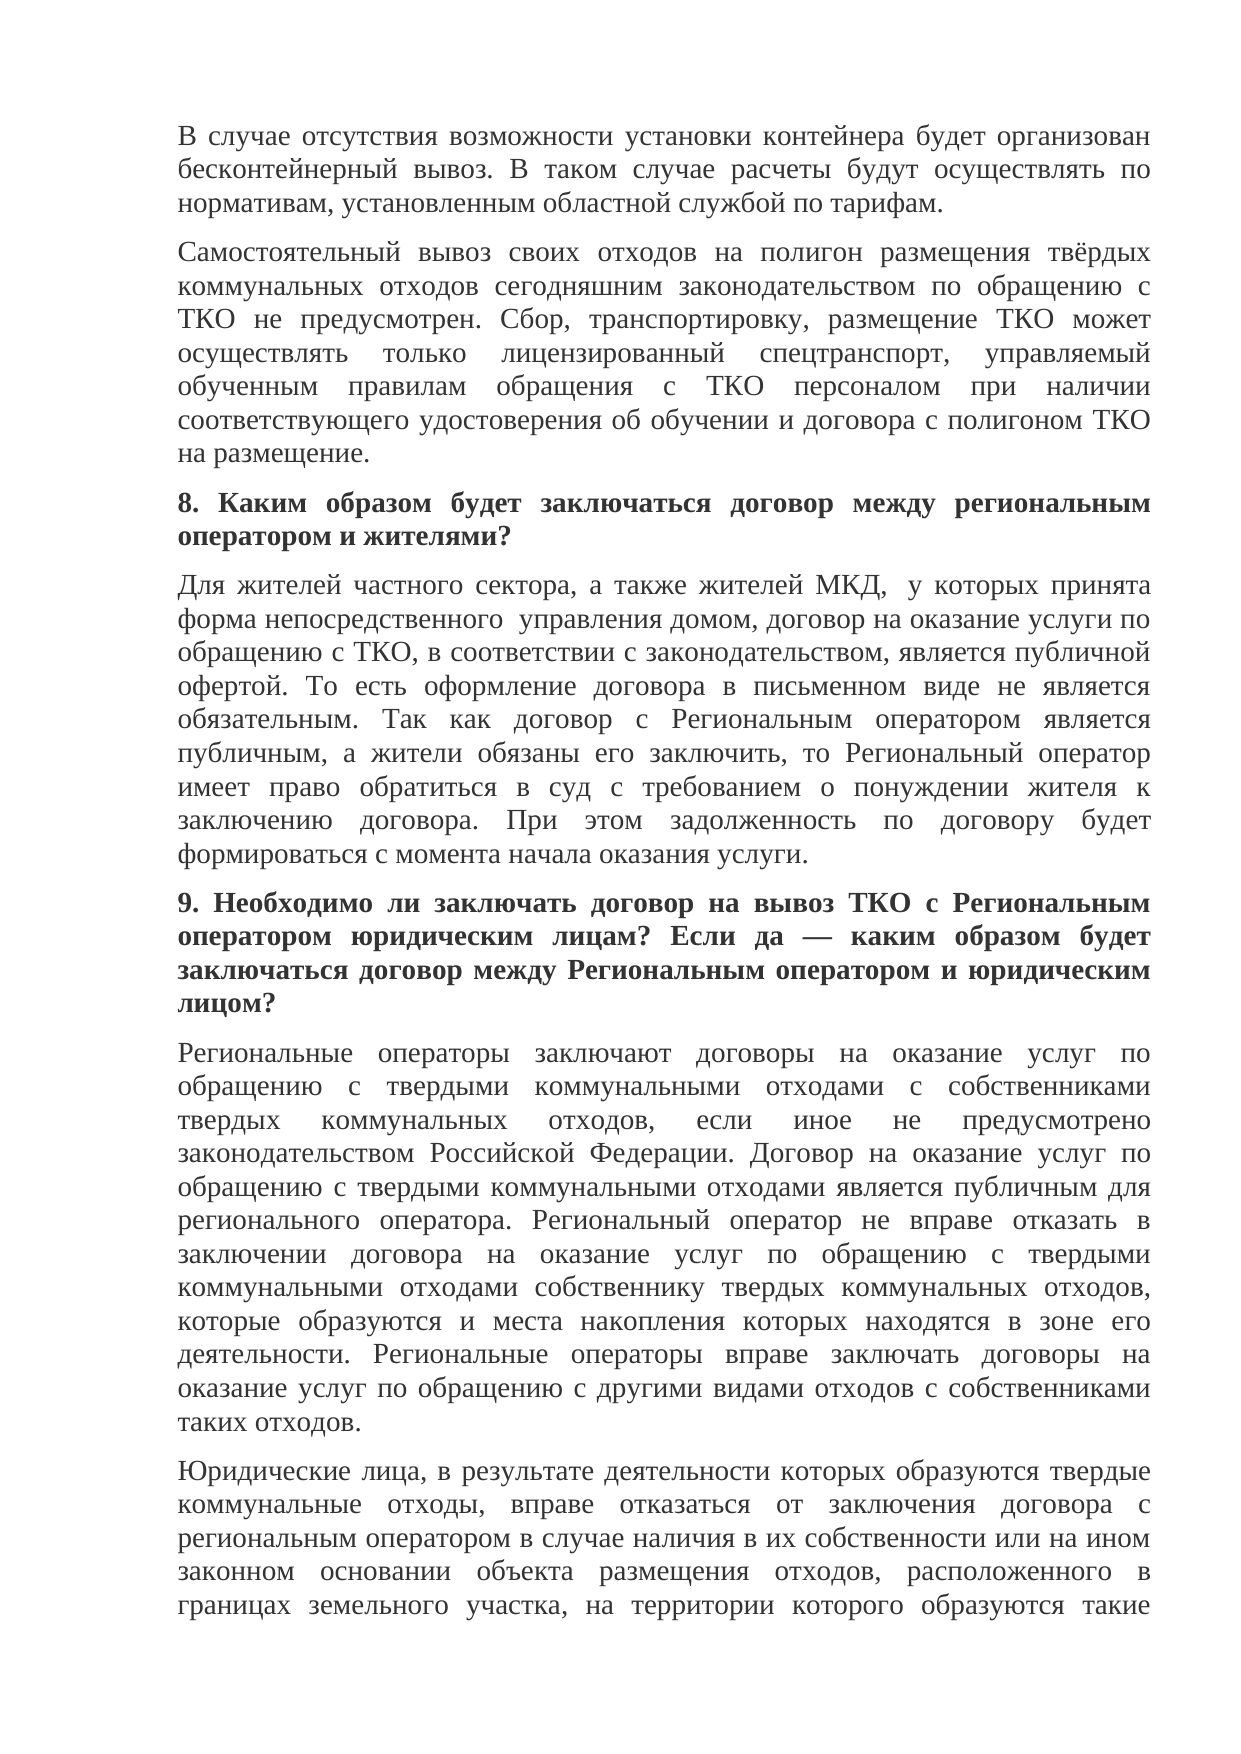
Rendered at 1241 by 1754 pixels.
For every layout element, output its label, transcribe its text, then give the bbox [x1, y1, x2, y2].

text 9. Необходимо ли заключать договор на вывоз ТКО с Региональным оператором юридическим лицам? Если да — каким образом будет заключаться договор между Региональным оператором и юридическим лицом? [177, 885, 1152, 1019]
text Самостоятельный вывоз своих отходов на полигон размещения твёрдых коммунальных отходов сегодняшним законодательством по обращению с ТКО не предусмотрен. Сбор, транспортировку, размещение ТКО может осуществлять только лицензированный спецтранспорт, управляемый обученным правилам обращения с ТКО персоналом при наличии соответствующего удостоверения об обучении и договора с полигоном ТКО на размещение. [177, 234, 1152, 469]
text Для жителей частного сектора, а также жителей МКД, у которых принята форма непосредственного управления домом, договор на оказание услуги по обращению с ТКО, в соответствии с законодательством, является публичной офертой. То есть оформление договора в письменном виде не является обязательным. Так как договор с Региональным оператором является публичным, а жители обязаны его заключить, то Региональный оператор имеет право обратиться в суд с требованием о понуждении жителя к заключению договора. При этом задолженность по договору будет формироваться с момента начала оказания услуги. [177, 567, 1152, 869]
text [177, 1453, 1152, 1621]
text 8. Каким образом будет заключаться договор между региональным оператором и жителями? [177, 485, 1152, 552]
text Региональные операторы заключают договоры на оказание услуг по обращению с твердыми коммунальными отходами с собственниками твердых коммунальных отходов, если иное не предусмотрено законодательством Российской Федерации. Договор на оказание услуг по обращению с твердыми коммунальными отходами является публичным для регионального оператора. Региональный оператор не вправе отказать в заключении договора на оказание услуг по обращению с твердыми коммунальными отходами собственнику твердых коммунальных отходов, которые образуются и места накопления которых находятся в зоне его деятельности. Региональные операторы вправе заключать договоры на оказание услуг по обращению с другими видами отходов с собственниками таких отходов. [177, 1035, 1152, 1437]
text В случае отсутствия возможности установки контейнера будет организован бесконтейнерный вывоз. В таком случае расчеты будут осуществлять по нормативам, установленным областной службой по тарифам. [177, 118, 1152, 219]
